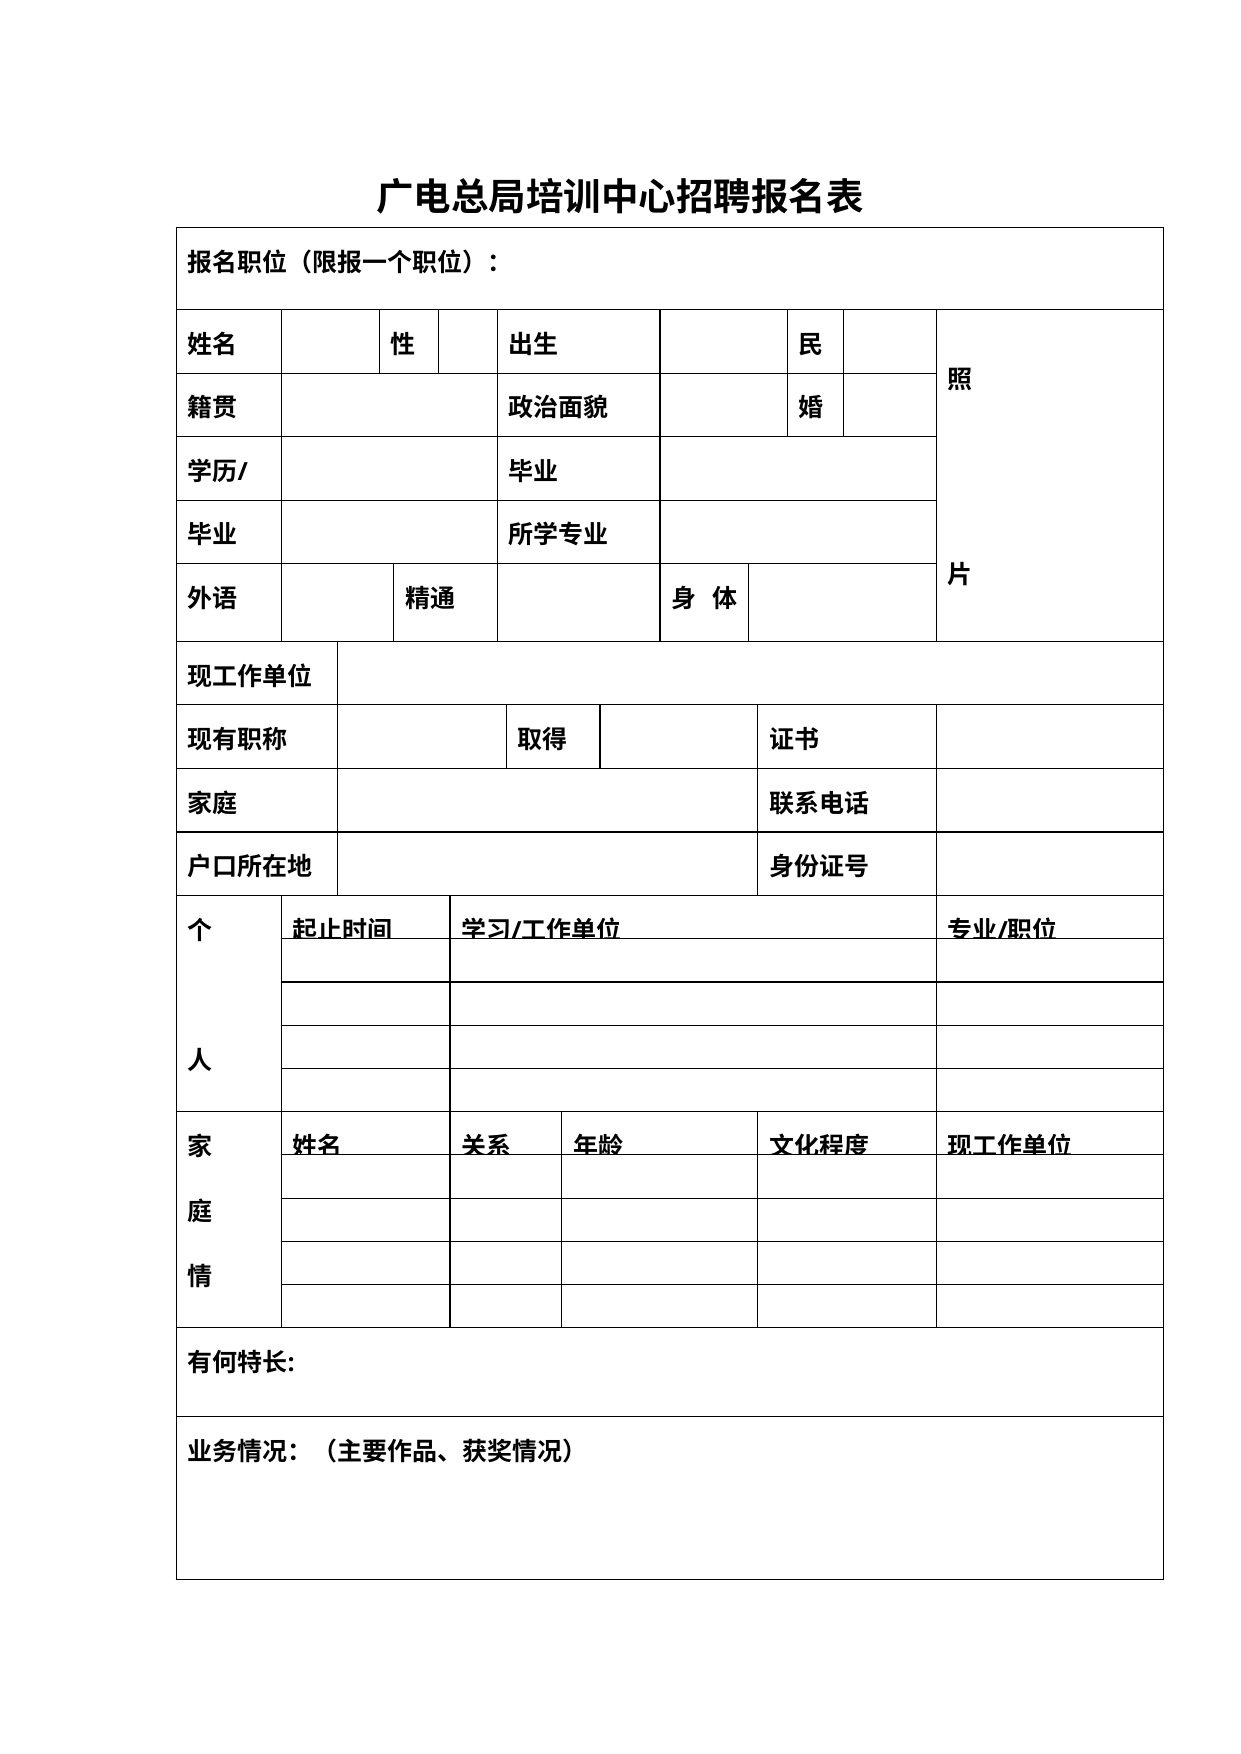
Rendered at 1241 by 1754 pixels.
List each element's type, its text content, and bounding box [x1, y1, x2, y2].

table_cell 出生 年月 [498, 310, 659, 372]
table_cell [937, 705, 1163, 768]
table_cell 婚否 [788, 374, 843, 436]
table_cell 精通 语种 [394, 564, 497, 641]
table_cell 性别 [380, 310, 438, 372]
table_cell [758, 1242, 936, 1284]
table_cell 所学专业 [498, 501, 659, 563]
table_cell [661, 310, 787, 372]
table_cell [562, 1155, 757, 1197]
table_cell 学历/ 学位 [177, 437, 281, 499]
table_cell [338, 769, 757, 831]
table_cell [749, 564, 936, 641]
table_cell [451, 939, 936, 981]
table_cell [661, 374, 787, 436]
table_cell [661, 437, 936, 499]
table_cell [282, 564, 393, 641]
table_cell 外语 水平 [177, 564, 281, 641]
table_cell [451, 1155, 561, 1197]
table_cell [937, 939, 1163, 981]
table_cell [282, 310, 379, 372]
table_cell [282, 501, 497, 563]
table_cell [661, 501, 936, 563]
table_cell [937, 769, 1163, 831]
table_cell 毕业 院校 [177, 501, 281, 563]
table_header 报名职位（限报一个职位）： [177, 228, 1163, 309]
table_cell 现工作单位 [177, 642, 337, 704]
table_cell [758, 1285, 936, 1327]
table_cell [937, 1155, 1163, 1197]
table_cell 户口所在地 [177, 833, 337, 895]
table_cell [758, 1199, 936, 1241]
table_cell 专业/职位 [937, 896, 1163, 938]
table_cell [498, 564, 659, 641]
table_cell [282, 1069, 449, 1111]
table_cell 取得 时间 [507, 705, 599, 768]
table_cell [282, 1199, 449, 1241]
table_cell 照 片 [937, 310, 1163, 641]
table_cell [282, 1026, 449, 1068]
table_cell [937, 983, 1163, 1024]
table_cell [758, 1155, 936, 1197]
table_cell 籍贯 [177, 374, 281, 436]
table_cell 身份证号 [758, 833, 936, 895]
table_cell [562, 1242, 757, 1284]
table_cell 年龄 [562, 1112, 757, 1154]
table_cell [338, 642, 1163, 704]
table_cell [282, 437, 497, 499]
table_cell 毕业 时间 [498, 437, 659, 499]
table_cell 家 庭 情 况 [177, 1112, 281, 1327]
table_cell [937, 1026, 1163, 1068]
table_cell [282, 1242, 449, 1284]
table_cell 有何特长: [177, 1328, 1163, 1416]
table_cell 关系 [451, 1112, 561, 1154]
table_cell [937, 1069, 1163, 1111]
table_cell [338, 705, 506, 768]
table_cell 政治面貌 [498, 374, 659, 436]
table_cell [282, 1285, 449, 1327]
table_cell [844, 374, 936, 436]
table_cell [562, 1199, 757, 1241]
table_cell 现工作单位 [937, 1112, 1163, 1154]
table_cell [844, 310, 936, 372]
table_cell [451, 1026, 936, 1068]
table_cell 个 人 简 历 [177, 896, 281, 1111]
table_cell 业务情况：（主要作品、获奖情况） [177, 1417, 1163, 1579]
table_cell [937, 1242, 1163, 1284]
table_cell [562, 1285, 757, 1327]
table_cell [601, 705, 757, 768]
table_cell [451, 983, 936, 1024]
table_cell 现有职称 或资格 [177, 705, 337, 768]
table_cell 民族 [788, 310, 843, 372]
table_cell [937, 1199, 1163, 1241]
table_cell 文化程度 [758, 1112, 936, 1154]
table_cell [451, 1242, 561, 1284]
table_cell 身体状况 [661, 564, 748, 641]
table_cell 家庭 地址 [177, 769, 337, 831]
text 广电总局培训中心招聘报名表 [187, 162, 1053, 227]
table_cell [451, 1069, 936, 1111]
table_cell 学习/工作单位 [451, 896, 936, 938]
table_cell 证书 编号 [758, 705, 936, 768]
table_cell [451, 1199, 561, 1241]
table_cell 联系电话 （手机） （手机） [758, 769, 936, 831]
table_cell 姓名 [282, 1112, 449, 1154]
table_cell 姓名 [177, 310, 281, 372]
table_cell [937, 833, 1163, 895]
table_cell [937, 1285, 1163, 1327]
table_cell [282, 939, 449, 981]
table_cell [282, 1155, 449, 1197]
table_cell [439, 310, 497, 372]
table_cell 起止时间 [282, 896, 449, 938]
table_cell [282, 374, 497, 436]
table_cell [282, 983, 449, 1024]
table_cell [451, 1285, 561, 1327]
table_cell [338, 833, 757, 895]
